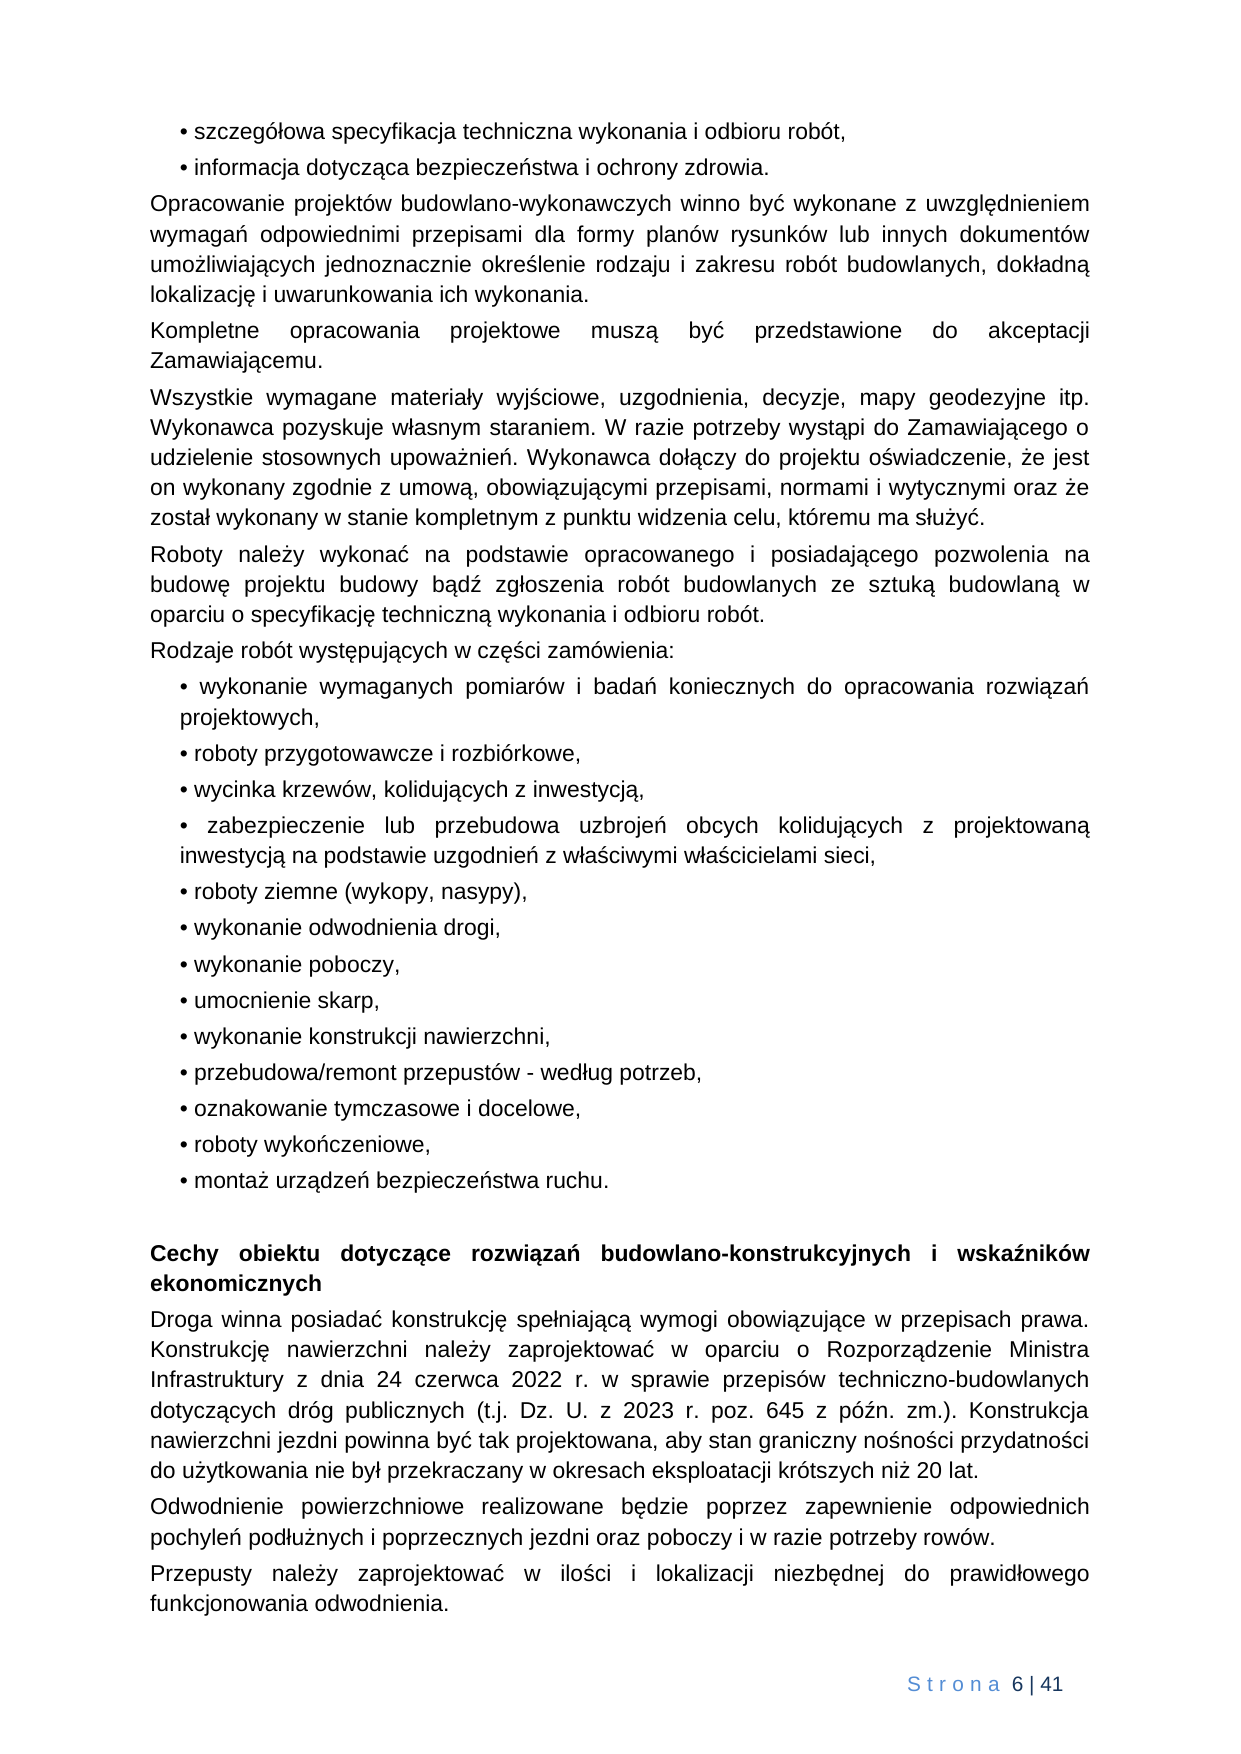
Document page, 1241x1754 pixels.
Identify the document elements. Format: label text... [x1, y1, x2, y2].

text • informacja dotycząca bezpieczeństwa i ochrony zdrowia. [179, 154, 1090, 181]
text • wycinka krzewów, kolidujących z inwestycją, [179, 776, 1090, 802]
text • montaż urządzeń bezpieczeństwa ruchu. [179, 1167, 1090, 1194]
text • szczegółowa specyfikacja techniczna wykonania i odbioru robót, [179, 118, 1090, 144]
text Kompletne opracowania projektowe muszą być przedstawione do akceptacji Zamawiającemu. [150, 317, 1090, 374]
text • wykonanie odwodnienia drogi, [179, 914, 1090, 941]
text • zabezpieczenie lub przebudowa uzbrojeń obcych kolidujących z projektowaną inwestycją na podstawie uzgodnień z właściwymi właścicielami sieci, [179, 812, 1090, 868]
text Opracowanie projektów budowlano-wykonawczych winno być wykonane z uwzględnieniem wymagań odpowiednimi przepisami dla formy planów rysunków lub innych dokumentów umożliwiających jednoznacznie określenie rodzaju i zakresu robót budowlanych, dokładną lokalizację i uwarunkowania ich wykonania. [150, 190, 1090, 307]
text Wszystkie wymagane materiały wyjściowe, uzgodnienia, decyzje, mapy geodezyjne itp. Wykonawca pozyskuje własnym staraniem. W razie potrzeby wystąpi do Zamawiającego o udzielenie stosownych upoważnień. Wykonawca dołączy do projektu oświadczenie, że jest on wykonany zgodnie z umową, obowiązującymi przepisami, normami i wytycznymi oraz że został wykonany w stanie kompletnym z punktu widzenia celu, któremu ma służyć. [150, 383, 1090, 531]
text • oznakowanie tymczasowe i docelowe, [179, 1095, 1090, 1121]
text Roboty należy wykonać na podstawie opracowanego i posiadającego pozwolenia na budowę projektu budowy bądź zgłoszenia robót budowlanych ze sztuką budowlaną w oparciu o specyfikację techniczną wykonania i odbioru robót. [150, 541, 1090, 627]
text • roboty przygotowawcze i rozbiórkowe, [179, 739, 1090, 766]
text • przebudowa/remont przepustów - według potrzeb, [179, 1059, 1090, 1085]
text Przepusty należy zaprojektować w ilości i lokalizacji niezbędnej do prawidłowego funkcjonowania odwodnienia. [150, 1559, 1090, 1616]
text • wykonanie poboczy, [179, 951, 1090, 977]
text Rodzaje robót występujących w części zamówienia: [150, 637, 1090, 663]
text Droga winna posiadać konstrukcję spełniającą wymogi obowiązujące w przepisach prawa. Konstrukcję nawierzchni należy zaprojektować w oparciu o Rozporządzenie Ministra Infrastruktury z dnia 24 czerwca 2022 r. w sprawie przepisów techniczno-budowlanych dotyczących dróg publicznych (t.j. Dz. U. z 2023 r. poz. 645 z późn. zm.). Konstrukcja nawierzchni jezdni powinna być tak projektowana, aby stan graniczny nośności przydatności do użytkowania nie był przekraczany w okresach eksploatacji krótszych niż 20 lat. [150, 1306, 1090, 1483]
text Odwodnienie powierzchniowe realizowane będzie poprzez zapewnienie odpowiednich pochyleń podłużnych i poprzecznych jezdni oraz poboczy i w razie potrzeby rowów. [150, 1493, 1090, 1550]
text • wykonanie konstrukcji nawierzchni, [179, 1023, 1090, 1049]
text • umocnienie skarp, [179, 987, 1090, 1013]
text • roboty ziemne (wykopy, nasypy), [179, 878, 1090, 904]
text • roboty wykończeniowe, [179, 1131, 1090, 1158]
text Cechy obiektu dotyczące rozwiązań budowlano-konstrukcyjnych i wskaźników ekonomicznych [150, 1240, 1090, 1296]
text • wykonanie wymaganych pomiarów i badań koniecznych do opracowania rozwiązań projektowych, [179, 673, 1090, 730]
